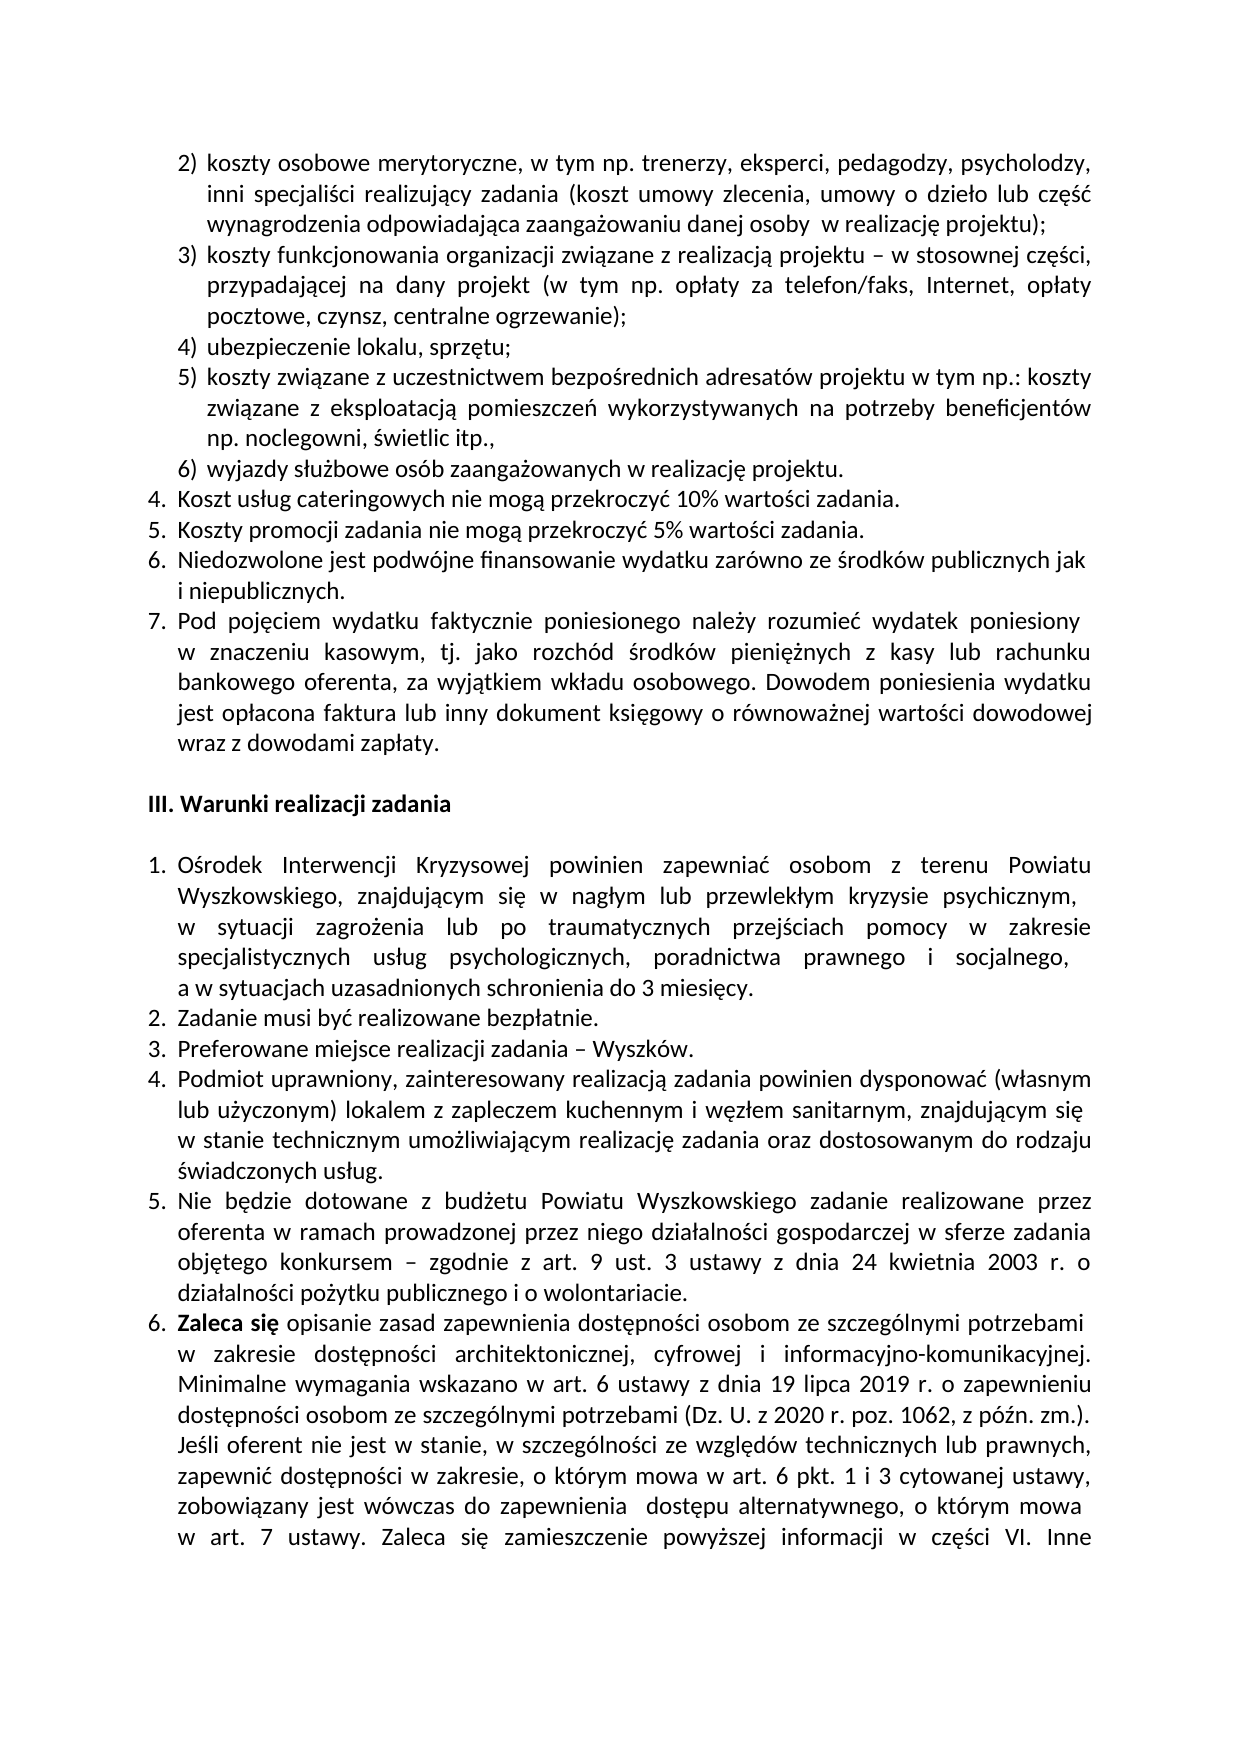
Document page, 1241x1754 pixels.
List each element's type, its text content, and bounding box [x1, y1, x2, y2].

list Podmiot uprawniony, zainteresowany realizacją zadania powinien dysponować (własnym lub użyczonym) lokalem z zapleczem kuchennym i węzłem sanitarnym, znajdującym się w stanie technicznym umożliwiającym realizację zadania oraz dostosowanym do rodzaju świadczonych usług. [148, 1063, 1093, 1185]
text III. Warunki realizacji zadania [148, 788, 1093, 819]
list Koszty promocji zadania nie mogą przekroczyć 5% wartości zadania. [148, 514, 1093, 544]
list Zadanie musi być realizowane bezpłatnie. [148, 1002, 1093, 1033]
list Ośrodek Interwencji Kryzysowej powinien zapewniać osobom z terenu Powiatu Wyszkowskiego, znajdującym się w nagłym lub przewlekłym kryzysie psychicznym, w sytuacji zagrożenia lub po traumatycznych przejściach pomocy w zakresie specjalistycznych usług psychologicznych, poradnictwa prawnego i socjalnego, a w sytuacjach uzasadnionych schronienia do 3 miesięcy. [148, 849, 1093, 1002]
list wyjazdy służbowe osób zaangażowanych w realizację projektu. [177, 453, 1093, 483]
list Koszt usług cateringowych nie mogą przekroczyć 10% wartości zadania. [148, 483, 1093, 514]
list koszty funkcjonowania organizacji związane z realizacją projektu – w stosownej części, przypadającej na dany projekt (w tym np. opłaty za telefon/faks, Internet, opłaty pocztowe, czynsz, centralne ogrzewanie); [177, 239, 1093, 331]
list ubezpieczenie lokalu, sprzętu; [177, 331, 1093, 361]
list Nie będzie dotowane z budżetu Powiatu Wyszkowskiego zadanie realizowane przez oferenta w ramach prowadzonej przez niego działalności gospodarczej w sferze zadania objętego konkursem – zgodnie z art. 9 ust. 3 ustawy z dnia 24 kwietnia 2003 r. o działalności pożytku publicznego i o wolontariacie. [148, 1185, 1093, 1307]
list koszty osobowe merytoryczne, w tym np. trenerzy, eksperci, pedagodzy, psycholodzy, inni specjaliści realizujący zadania (koszt umowy zlecenia, umowy o dzieło lub część wynagrodzenia odpowiadająca zaangażowaniu danej osoby w realizację projektu); [177, 148, 1093, 239]
list Niedozwolone jest podwójne finansowanie wydatku zarówno ze środków publicznych jak i niepublicznych. [148, 544, 1093, 605]
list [148, 1307, 1093, 1552]
list Pod pojęciem wydatku faktycznie poniesionego należy rozumieć wydatek poniesiony w znaczeniu kasowym, tj. jako rozchód środków pieniężnych z kasy lub rachunku bankowego oferenta, za wyjątkiem wkładu osobowego. Dowodem poniesienia wydatku jest opłacona faktura lub inny dokument księgowy o równoważnej wartości dowodowej wraz z dowodami zapłaty. [148, 605, 1093, 758]
list Preferowane miejsce realizacji zadania – Wyszków. [148, 1033, 1093, 1063]
list koszty związane z uczestnictwem bezpośrednich adresatów projektu w tym np.: koszty związane z eksploatacją pomieszczeń wykorzystywanych na potrzeby beneficjentów np. noclegowni, świetlic itp., [177, 361, 1093, 453]
